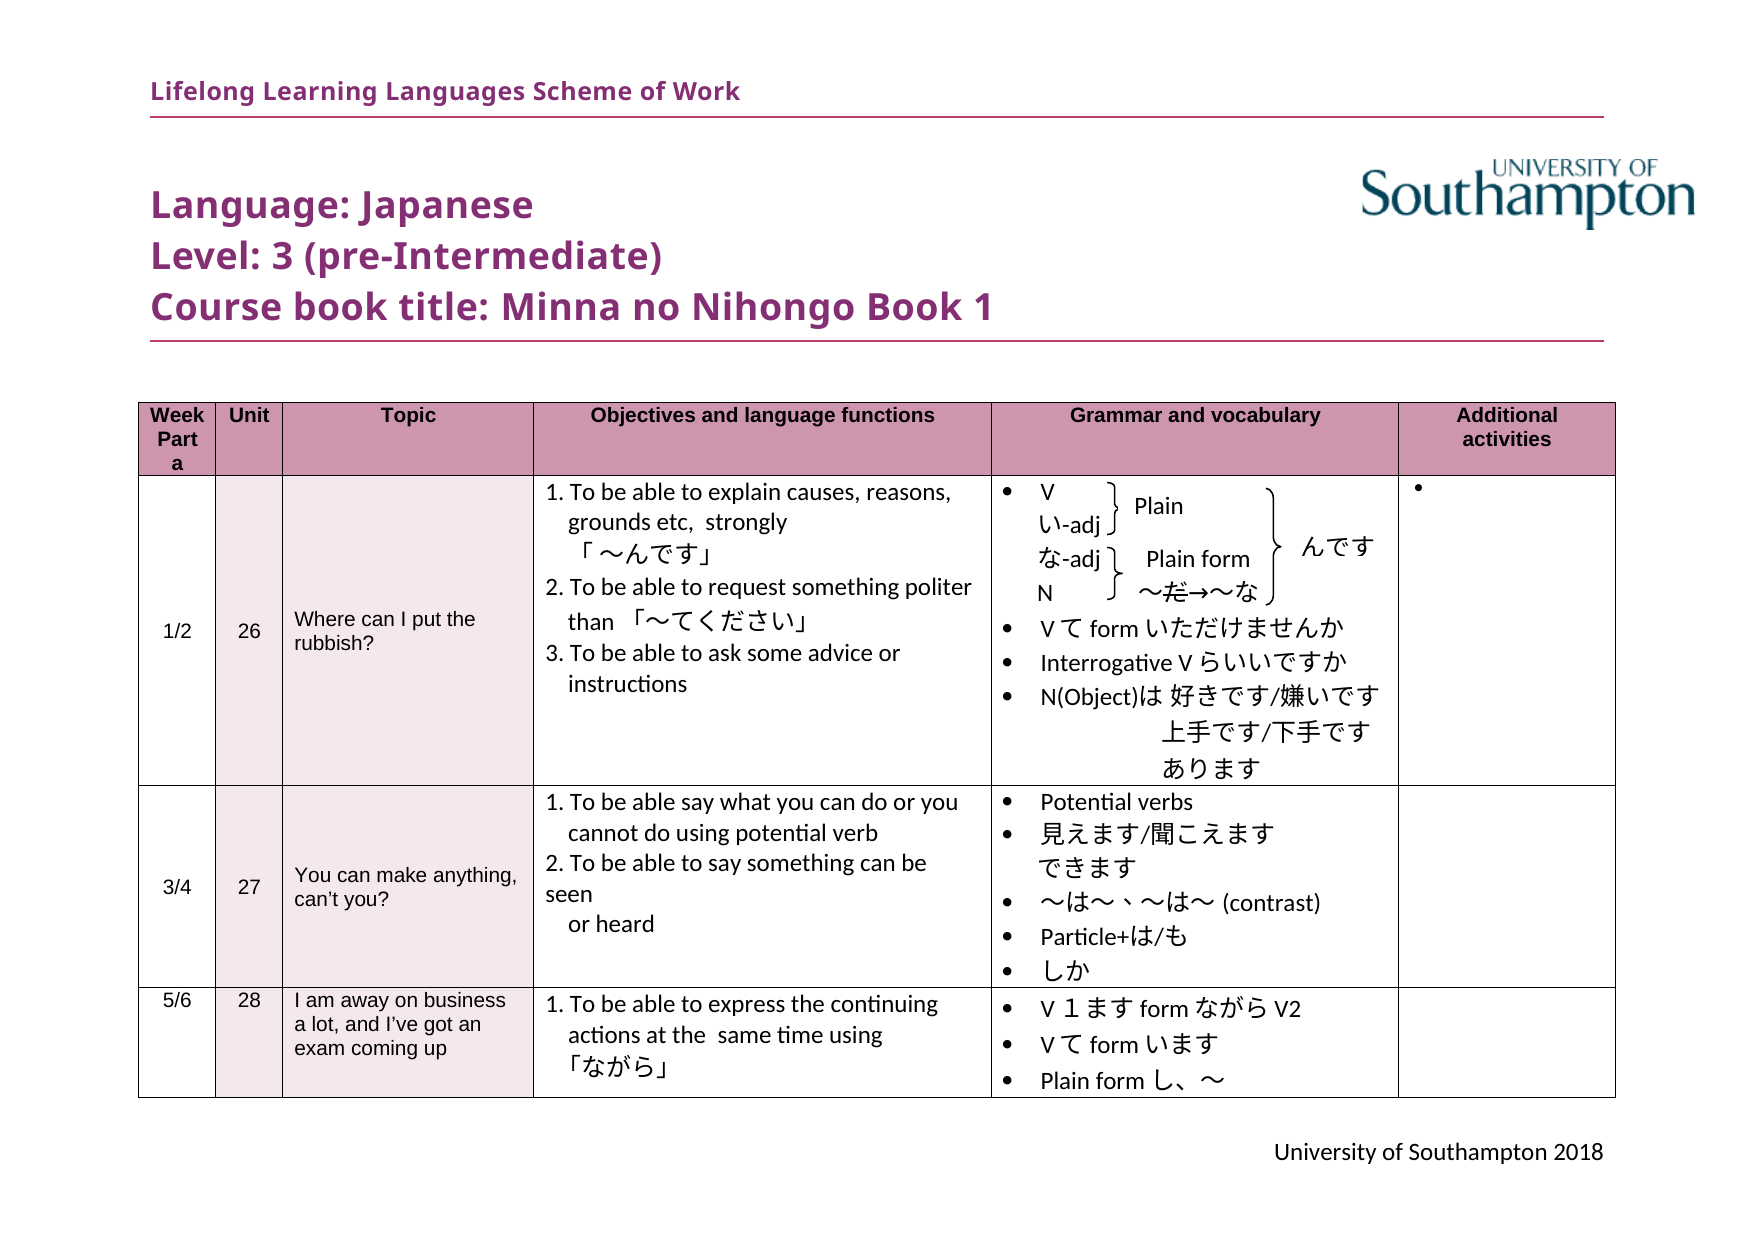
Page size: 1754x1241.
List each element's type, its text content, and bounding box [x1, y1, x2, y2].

table_header Additional activities [1399, 403, 1615, 475]
table_cell 1. To be able to explain causes, reasons, grounds etc, strongly 「 ～んです」 2. To be able to request something politer than 「～てください」 3. To be able to ask some advice or instructions [534, 476, 991, 785]
table_cell 26 [216, 476, 282, 785]
picture [1362, 159, 1696, 230]
table_cell [1399, 988, 1615, 1097]
table_cell You can make anything, can’t you? [283, 786, 533, 987]
table_cell Potential verbs 見えます/聞こえます できます ～は～、～は～ (contrast) Particle+は/も しか [992, 786, 1398, 987]
table_header Topic [283, 403, 533, 475]
table_header Objectives and language functions [534, 403, 991, 475]
table_cell Where can I put the rubbish? [283, 476, 533, 785]
table_header Grammar and vocabulary [992, 403, 1398, 475]
title Language: Japanese [150, 178, 1362, 229]
table_cell 27 [216, 786, 282, 987]
table_cell V い-adj な-adj Plain form N ～だ→～な Vてformいただけませんか Interrogative Vらいいですか N(Object)は 好きです/嫌いです 上手です/下手です あります [992, 476, 1398, 785]
table_cell [1399, 476, 1615, 785]
table_header Unit [216, 403, 282, 475]
table_cell 1. To be able say what you can do or you cannot do using potential verb 2. To be able to say something can be seen or heard [534, 786, 991, 987]
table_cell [992, 988, 1398, 1097]
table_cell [534, 988, 991, 1097]
title Level: 3 (pre-Intermediate) [150, 229, 1604, 280]
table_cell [283, 988, 533, 1097]
table_cell 28 [216, 988, 282, 1097]
title Course book title: Minna no Nihongo Book 1 [150, 280, 1604, 340]
table_cell 5/6 [139, 988, 215, 1097]
table_cell 3/4 [139, 786, 215, 987]
table_cell [1399, 786, 1615, 987]
table_cell 1/2 [139, 476, 215, 785]
